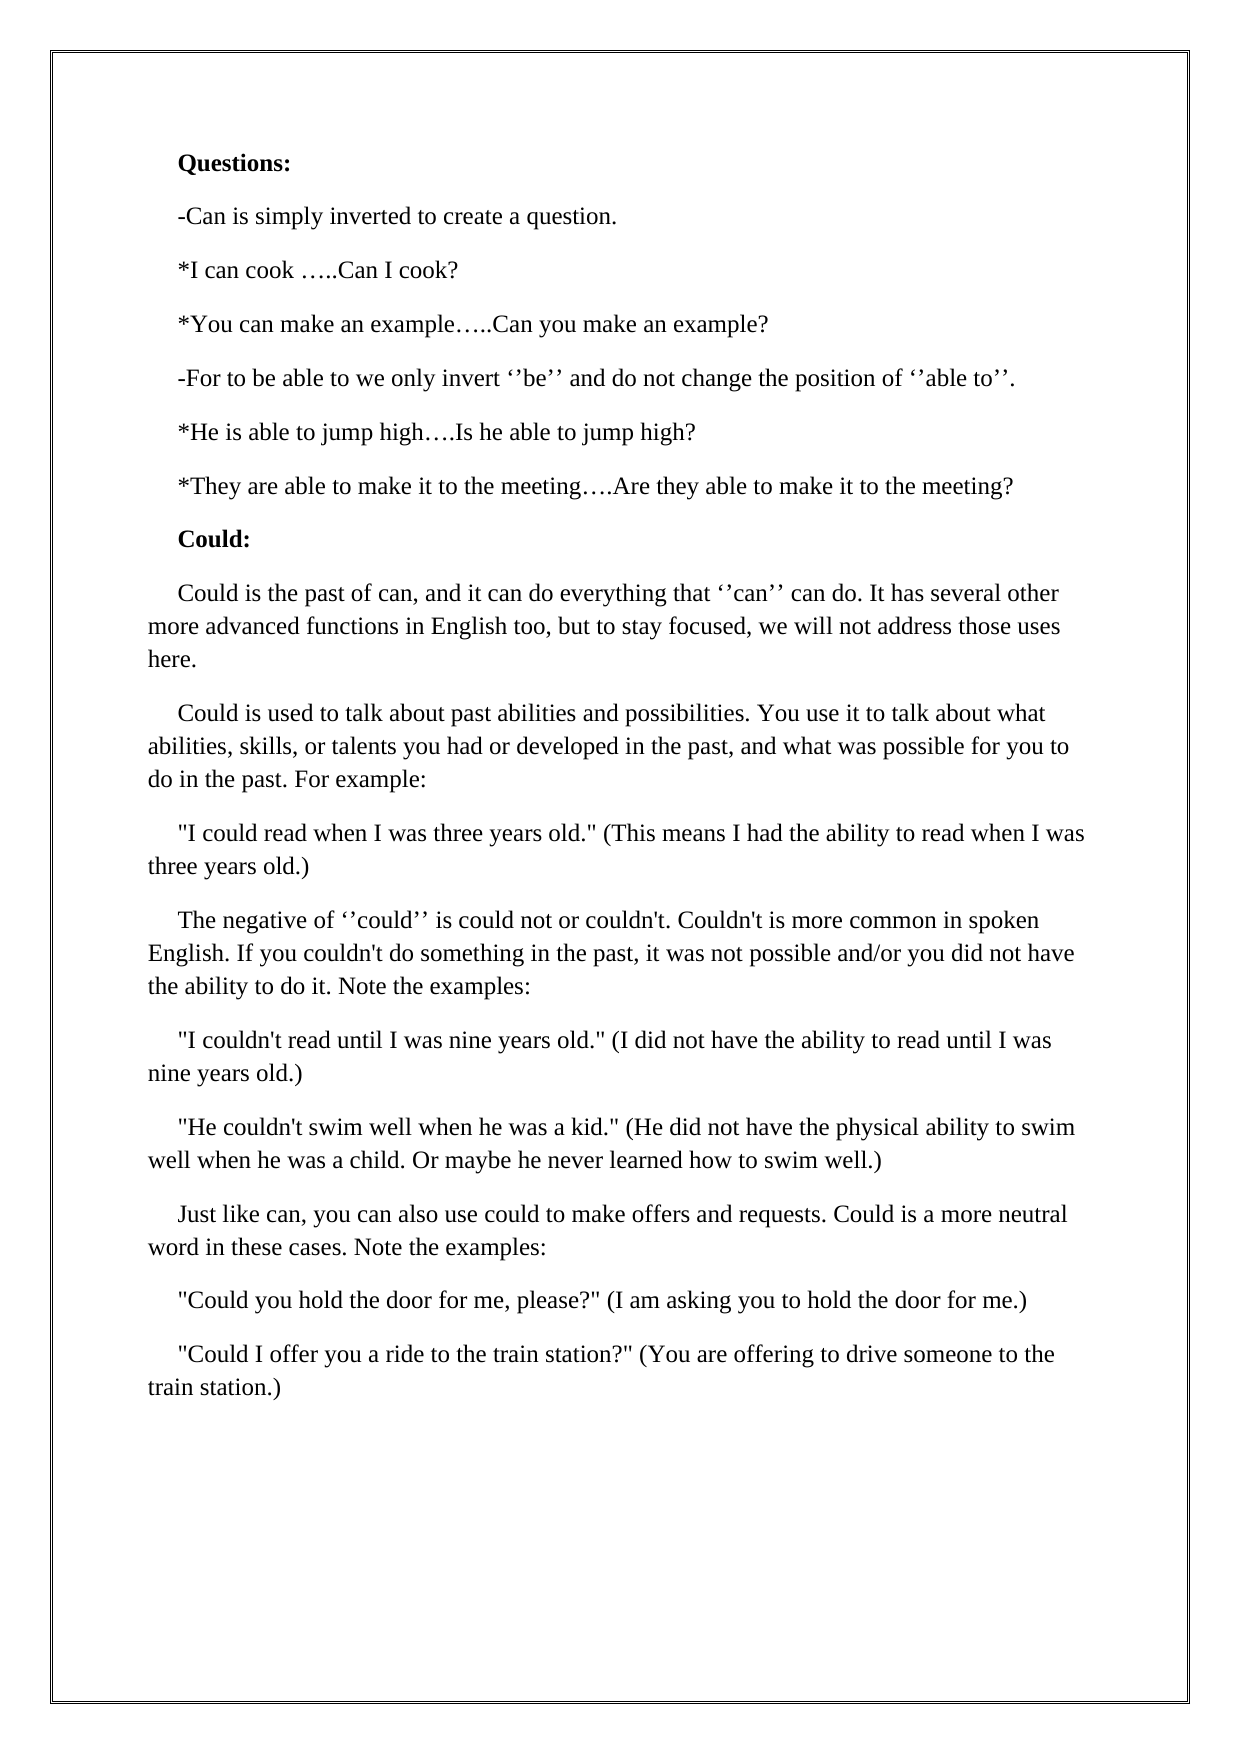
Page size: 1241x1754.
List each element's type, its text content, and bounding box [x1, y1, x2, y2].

text "Could you hold the door for me, please?" (I am asking you to hold the door for me.) [148, 1286, 1093, 1314]
text Just like can, you can also use could to make offers and requests. Could is a more neutral word in these cases. Note the examples: [148, 1199, 1093, 1261]
text Could is the past of can, and it can do everything that ‘’can’’ can do. It has several other more advanced functions in English too, but to stay focused, we will not address those uses here. [148, 578, 1093, 673]
text Questions: [148, 148, 1093, 176]
text The negative of ‘’could’’ is could not or couldn't. Couldn't is more common in spoken English. If you couldn't do something in the past, it was not possible and/or you did not have the ability to do it. Note the examples: [148, 905, 1093, 1000]
text *They are able to make it to the meeting….Are they able to make it to the meeting? [148, 471, 1093, 499]
text "I couldn't read until I was nine years old." (I did not have the ability to read until I was nine years old.) [148, 1025, 1093, 1087]
text "I could read when I was three years old." (This means I had the ability to read when I was three years old.) [148, 818, 1093, 880]
text *I can cook …..Can I cook? [148, 255, 1093, 284]
text *He is able to jump high….Is he able to jump high? [148, 417, 1093, 446]
text Could: [148, 524, 1093, 553]
text *You can make an example…..Can you make an example? [148, 309, 1093, 338]
text -For to be able to we only invert ‘’be’’ and do not change the position of ‘’able to’’. [148, 363, 1093, 392]
text "He couldn't swim well when he was a kid." (He did not have the physical ability to swim well when he was a child. Or maybe he never learned how to swim well.) [148, 1112, 1093, 1174]
text -Can is simply inverted to create a question. [148, 201, 1093, 230]
text Could is used to talk about past abilities and possibilities. You use it to talk about what abilities, skills, or talents you had or developed in the past, and what was possible for you to do in the past. For example: [148, 698, 1093, 793]
text "Could I offer you a ride to the train station?" (You are offering to drive someone to the train station.) [148, 1339, 1093, 1401]
